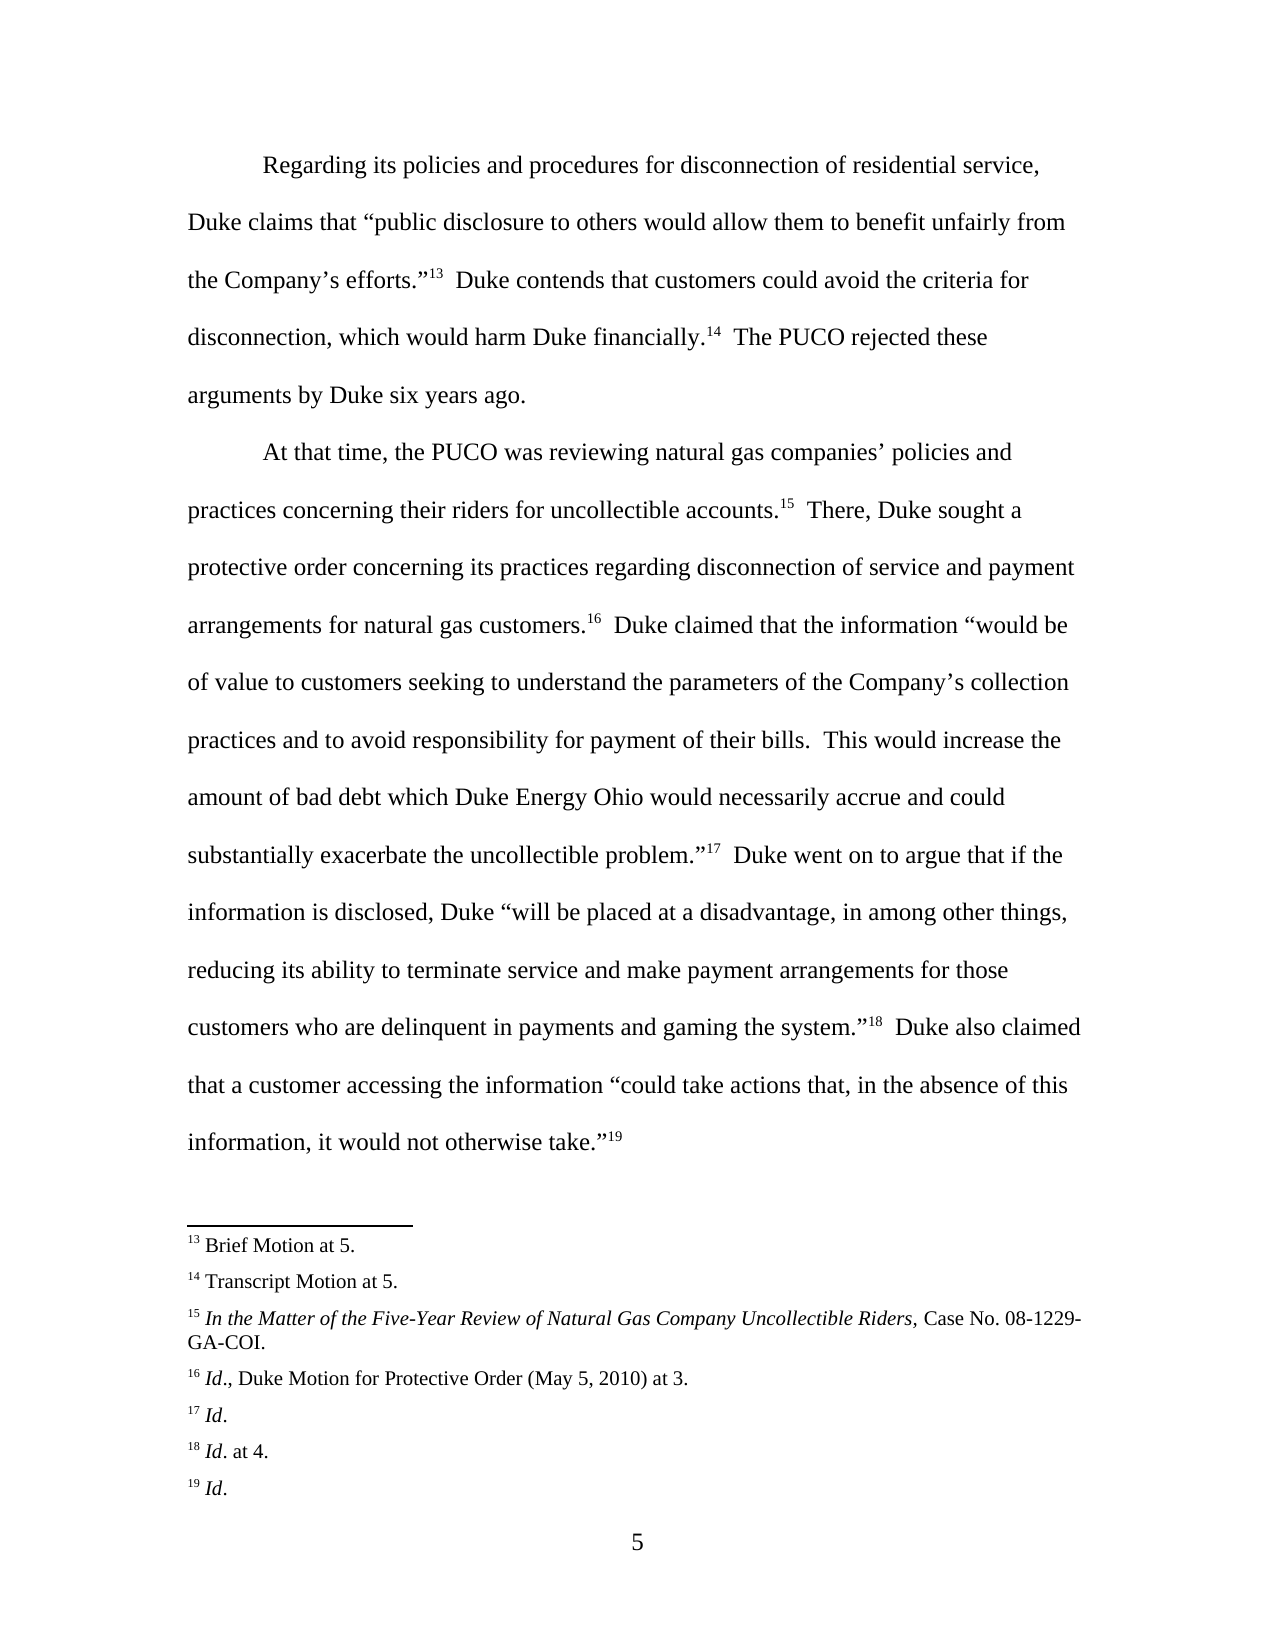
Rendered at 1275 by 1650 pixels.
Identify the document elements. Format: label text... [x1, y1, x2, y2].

text Regarding its policies and procedures for disconnection of residential service, Duke claims that “public disclosure to others would allow them to benefit unfairly from the Company’s efforts.” Duke contends that customers could avoid the criteria for disconnection, which would harm Duke financially. The PUCO rejected these arguments by Duke six years ago. [187, 150, 1087, 409]
text At that time, the PUCO was reviewing natural gas companies’ policies and practices concerning their riders for uncollectible accounts. There, Duke sought a protective order concerning its practices regarding disconnection of service and payment arrangements for natural gas customers. Duke claimed that the information “would be of value to customers seeking to understand the parameters of the Company’s collection practices and to avoid responsibility for payment of their bills. This would increase the amount of bad debt which Duke Energy Ohio would necessarily accrue and could substantially exacerbate the uncollectible problem.” Duke went on to argue that if the information is disclosed, Duke “will be placed at a disadvantage, in among other things, reducing its ability to terminate service and make payment arrangements for those customers who are delinquent in payments and gaming the system.” Duke also claimed that a customer accessing the information “could take actions that, in the absence of this information, it would not otherwise take.” [187, 437, 1087, 1156]
